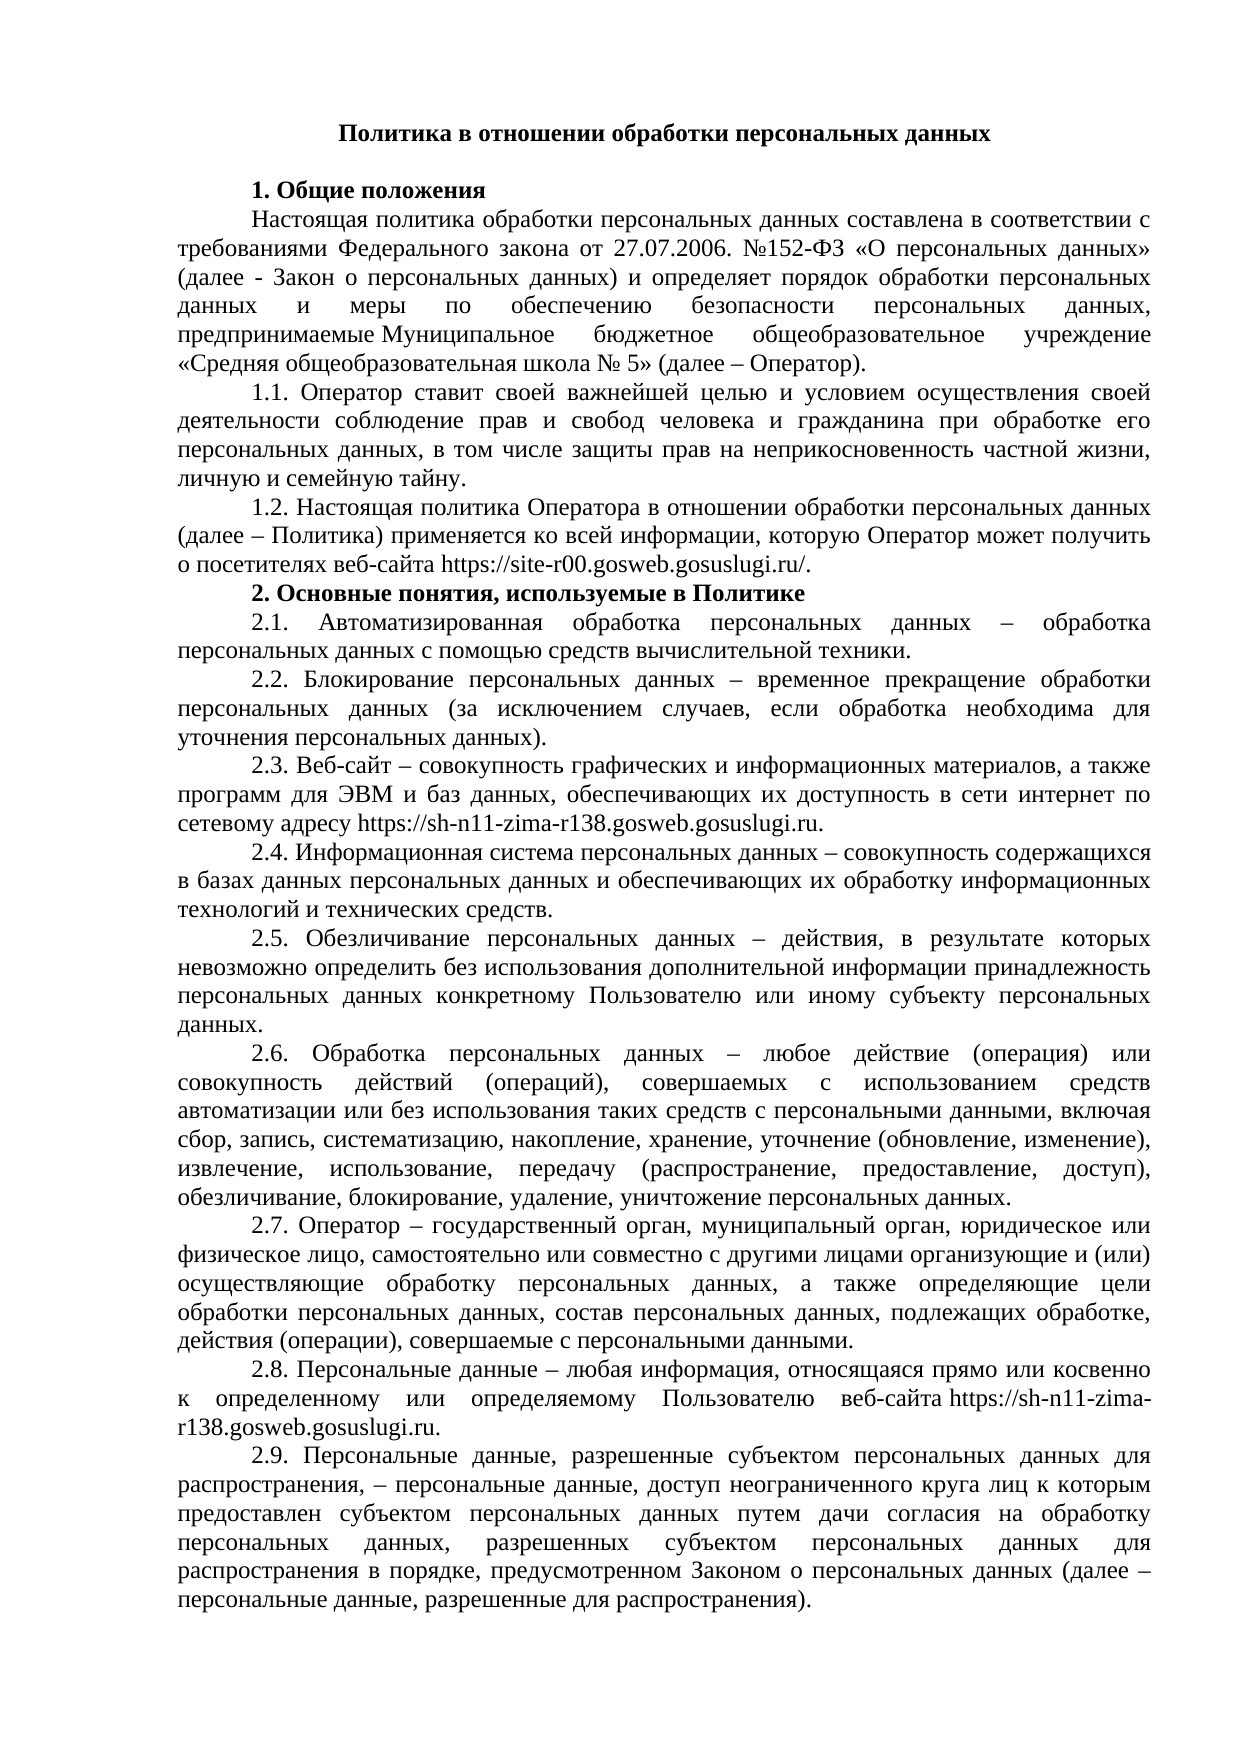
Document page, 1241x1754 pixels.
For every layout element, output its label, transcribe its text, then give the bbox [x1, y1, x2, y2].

text 2.7. Оператор – государственный орган, муниципальный орган, юридическое или физическое лицо, самостоятельно или совместно с другими лицами организующие и (или) осуществляющие обработку персональных данных, а также определяющие цели обработки персональных данных, состав персональных данных, подлежащих обработке, действия (операции), совершаемые с персональными данными. [177, 1211, 1152, 1354]
text 2.8. Персональные данные – любая информация, относящаяся прямо или косвенно к определенному или определяемому Пользователю веб-сайта https://sh-n11-zima-r138.gosweb.gosuslugi.ru. [177, 1354, 1152, 1441]
text 2.3. Веб-сайт – совокупность графических и информационных материалов, а также программ для ЭВМ и баз данных, обеспечивающих их доступность в сети интернет по сетевому адресу https://sh-n11-zima-r138.gosweb.gosuslugi.ru. [177, 751, 1152, 837]
text 2. Основные понятия, используемые в Политике [177, 578, 1152, 607]
text Настоящая политика обработки персональных данных составлена в соответствии с требованиями Федерального закона от 27.07.2006. №152-ФЗ «О персональных данных» (далее - Закон о персональных данных) и определяет порядок обработки персональных данных и меры по обеспечению безопасности персональных данных, предпринимаемые Муниципальное бюджетное общеобразовательное учреждение «Средняя общеобразовательная школа № 5» (далее – Оператор). [177, 204, 1152, 377]
text 2.9. Персональные данные, разрешенные субъектом персональных данных для распространения, – персональные данные, доступ неограниченного круга лиц к которым предоставлен субъектом персональных данных путем дачи согласия на обработку персональных данных, разрешенных субъектом персональных данных для распространения в порядке, предусмотренном Законом о персональных данных (далее – персональные данные, разрешенные для распространения). [177, 1441, 1152, 1613]
text 1.2. Настоящая политика Оператора в отношении обработки персональных данных (далее – Политика) применяется ко всей информации, которую Оператор может получить о посетителях веб-сайта https://site-r00.gosweb.gosuslugi.ru/. [177, 492, 1152, 578]
text 1. Общие положения [177, 176, 1152, 204]
text 2.1. Автоматизированная обработка персональных данных – обработка персональных данных с помощью средств вычислительной техники. [177, 607, 1152, 664]
text 2.5. Обезличивание персональных данных – действия, в результате которых невозможно определить без использования дополнительной информации принадлежность персональных данных конкретному Пользователю или иному субъекту персональных данных. [177, 923, 1152, 1038]
text 2.2. Блокирование персональных данных – временное прекращение обработки персональных данных (за исключением случаев, если обработка необходима для уточнения персональных данных). [177, 664, 1152, 751]
text 1.1. Оператор ставит своей важнейшей целью и условием осуществления своей деятельности соблюдение прав и свобод человека и гражданина при обработке его персональных данных, в том числе защиты прав на неприкосновенность частной жизни, личную и семейную тайну. [177, 377, 1152, 492]
text 2.6. Обработка персональных данных – любое действие (операция) или совокупность действий (операций), совершаемых с использованием средств автоматизации или без использования таких средств с персональными данными, включая сбор, запись, систематизацию, накопление, хранение, уточнение (обновление, изменение), извлечение, использование, передачу (распространение, предоставление, доступ), обезличивание, блокирование, удаление, уничтожение персональных данных. [177, 1038, 1152, 1211]
text Политика в отношении обработки персональных данных [177, 118, 1152, 147]
text 2.4. Информационная система персональных данных – совокупность содержащихся в базах данных персональных данных и обеспечивающих их обработку информационных технологий и технических средств. [177, 837, 1152, 923]
